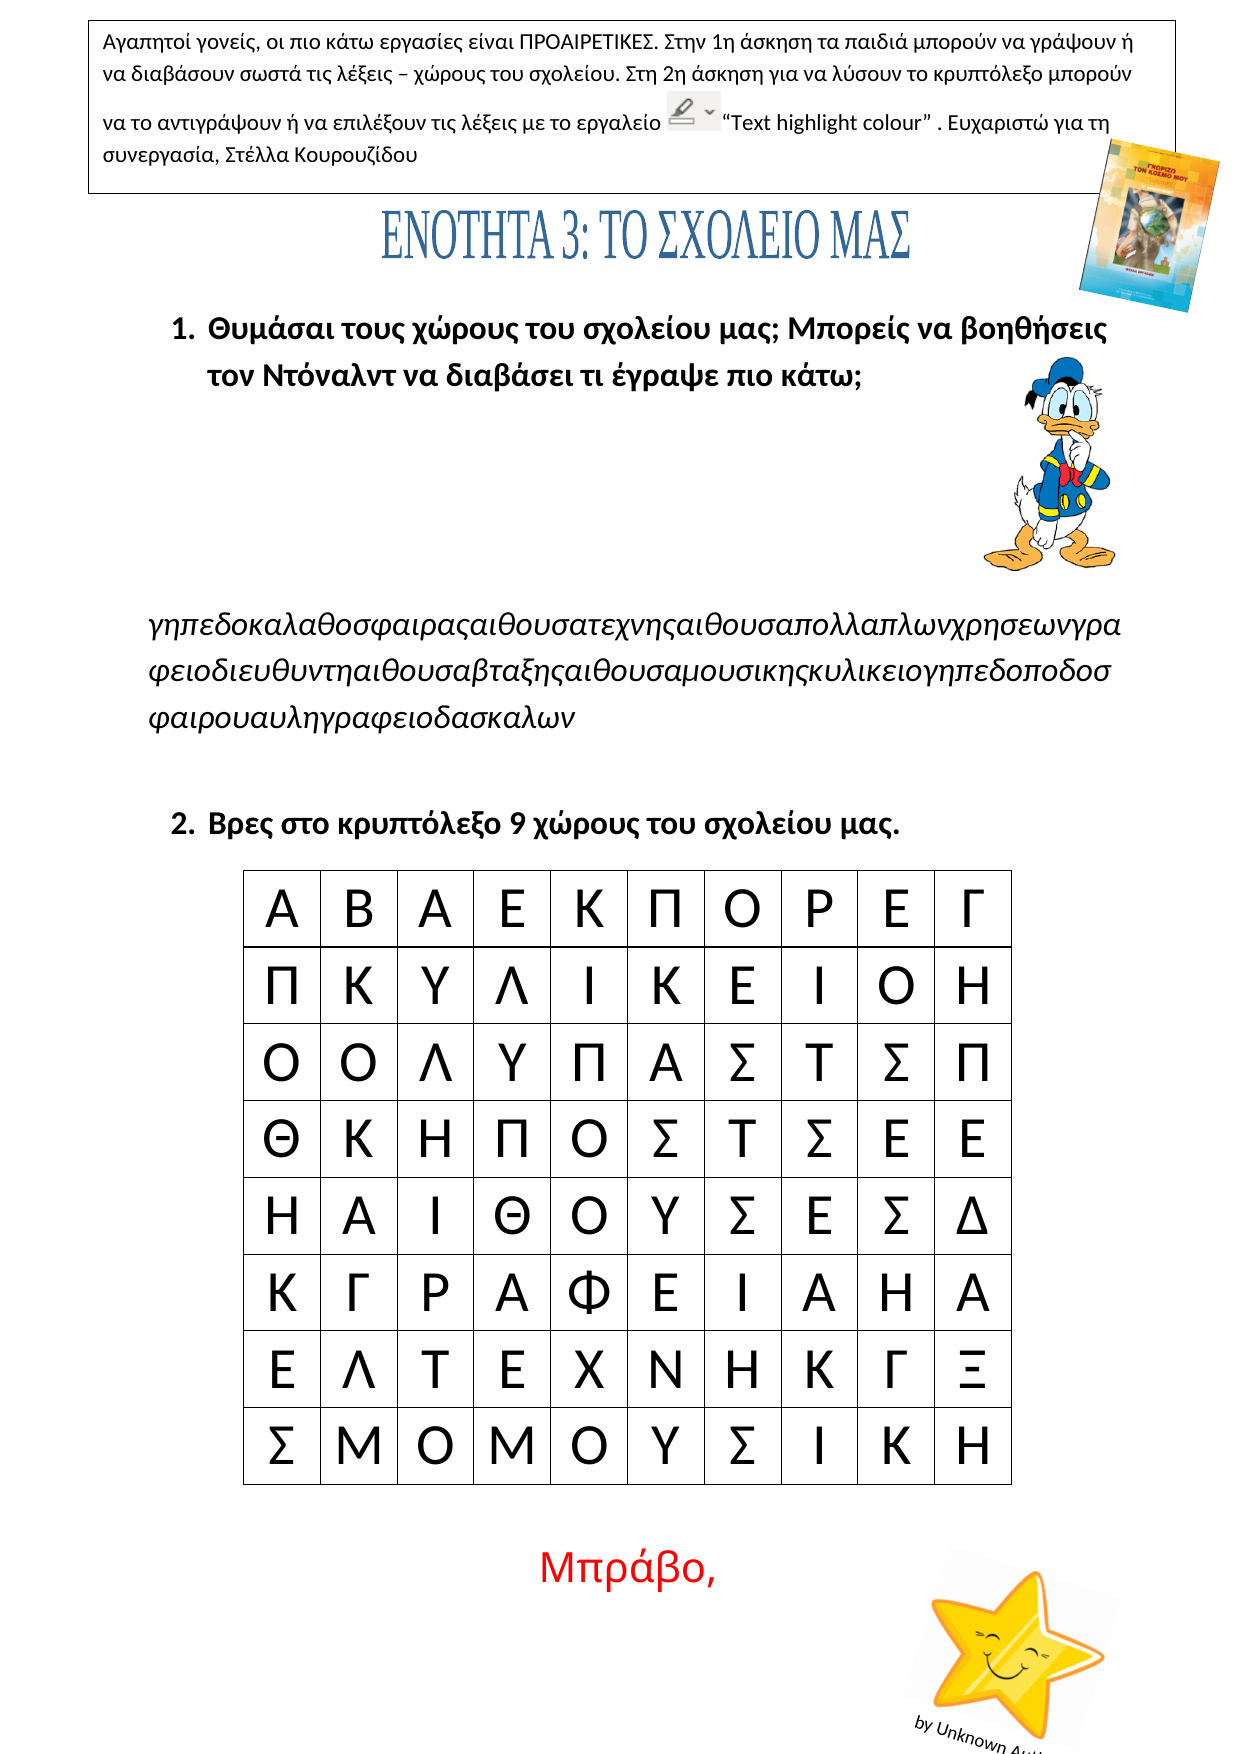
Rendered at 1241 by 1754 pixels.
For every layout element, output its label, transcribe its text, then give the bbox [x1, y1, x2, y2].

table_cell Α [782, 1255, 857, 1330]
table_cell Τ [782, 1024, 857, 1100]
table_cell Τ [705, 1101, 781, 1177]
table_cell Ι [551, 948, 627, 1023]
table_cell Ο [551, 1408, 627, 1484]
table_cell Π [935, 1024, 1011, 1100]
table_cell Ο [244, 1024, 320, 1100]
table_cell Α [474, 1255, 550, 1330]
table_cell Ο [321, 1024, 397, 1100]
table_cell Ε [858, 1101, 934, 1177]
table_cell Υ [628, 1408, 704, 1484]
table_cell Ξ [935, 1331, 1011, 1407]
table_cell Ι [398, 1178, 473, 1253]
table_header Π [628, 871, 704, 946]
table_cell Ο [398, 1408, 473, 1484]
table_cell Ο [858, 948, 934, 1023]
table_cell Ν [628, 1331, 704, 1407]
picture [904, 1595, 1122, 1749]
picture [666, 91, 722, 131]
table_cell Η [244, 1178, 320, 1253]
table_header Ρ [782, 871, 857, 946]
table_cell Ο [551, 1101, 627, 1177]
table_cell Η [398, 1101, 473, 1177]
table_cell Κ [321, 948, 397, 1023]
table_cell Δ [935, 1178, 1011, 1253]
table_cell Λ [398, 1024, 473, 1100]
table_cell Α [628, 1024, 704, 1100]
table_cell Λ [474, 948, 550, 1023]
table_cell Κ [321, 1101, 397, 1177]
table_cell Σ [782, 1101, 857, 1177]
table_cell Ο [551, 1178, 627, 1253]
table_header Α [398, 871, 473, 946]
table_cell Σ [705, 1408, 781, 1484]
table_cell Ε [705, 948, 781, 1023]
table_cell Ε [628, 1255, 704, 1330]
table_header Ε [858, 871, 934, 946]
table_header Κ [551, 871, 627, 946]
table_cell Λ [321, 1331, 397, 1407]
table_cell Η [705, 1331, 781, 1407]
table_cell Π [474, 1101, 550, 1177]
table_cell Ε [474, 1331, 550, 1407]
table_cell Φ [551, 1255, 627, 1330]
table_cell Ε [244, 1331, 320, 1407]
picture [1078, 138, 1220, 313]
table_cell Η [935, 1408, 1011, 1484]
table_cell Γ [321, 1255, 397, 1330]
table_cell Κ [858, 1408, 934, 1484]
table_cell Υ [628, 1178, 704, 1253]
table_cell Σ [705, 1178, 781, 1253]
text γηπεδοκαλαθοσφαιραςαιθουσατεχνηςαιθουσαπολλαπλωνχρησεωνγραφειοδιευθυντηαιθουσαβταξηςαιθουσαμουσικηςκυλικειογηπεδοποδοσφαιρουαυληγραφειοδασκαλων [148, 421, 1122, 737]
table_cell Σ [858, 1024, 934, 1100]
table_cell Μ [474, 1408, 550, 1484]
table_cell Α [935, 1255, 1011, 1330]
table_header Α [244, 871, 320, 946]
table_cell Ι [705, 1255, 781, 1330]
table_cell Π [551, 1024, 627, 1100]
table_cell Υ [398, 948, 473, 1023]
table_cell Α [321, 1178, 397, 1253]
table_header Γ [935, 871, 1011, 946]
table_header Ε [474, 871, 550, 946]
table_cell Ρ [398, 1255, 473, 1330]
table_header Ο [705, 871, 781, 946]
table_cell Θ [244, 1101, 320, 1177]
text Μπράβο, [133, 1538, 1122, 1595]
table_cell Ι [782, 1408, 857, 1484]
picture [983, 356, 1121, 576]
table_cell Σ [705, 1024, 781, 1100]
table_cell Ε [782, 1178, 857, 1253]
table_cell Υ [474, 1024, 550, 1100]
table_cell Σ [244, 1408, 320, 1484]
table_cell Σ [628, 1101, 704, 1177]
table_cell Κ [628, 948, 704, 1023]
table_cell Τ [398, 1331, 473, 1407]
table_header Β [321, 871, 397, 946]
table_cell Ε [935, 1101, 1011, 1177]
table_cell Μ [321, 1408, 397, 1484]
table_cell Π [244, 948, 320, 1023]
list Θυμάσαι τους χώρους του σχολείου μας; Μπορείς να βοηθήσεις τον Ντόναλντ να διαβάσει τι έγραψε πιο κάτω; [170, 307, 1122, 394]
table_cell Κ [244, 1255, 320, 1330]
table_cell Θ [474, 1178, 550, 1253]
table_cell Χ [551, 1331, 627, 1407]
table_cell Η [858, 1255, 934, 1330]
table_cell Η [935, 948, 1011, 1023]
list Βρες στο κρυπτόλεξο 9 χώρους του σχολείου μας. [170, 802, 1122, 843]
table_cell Γ [858, 1331, 934, 1407]
table_cell Ι [782, 948, 857, 1023]
table_cell Σ [858, 1178, 934, 1253]
table_cell Κ [782, 1331, 857, 1407]
